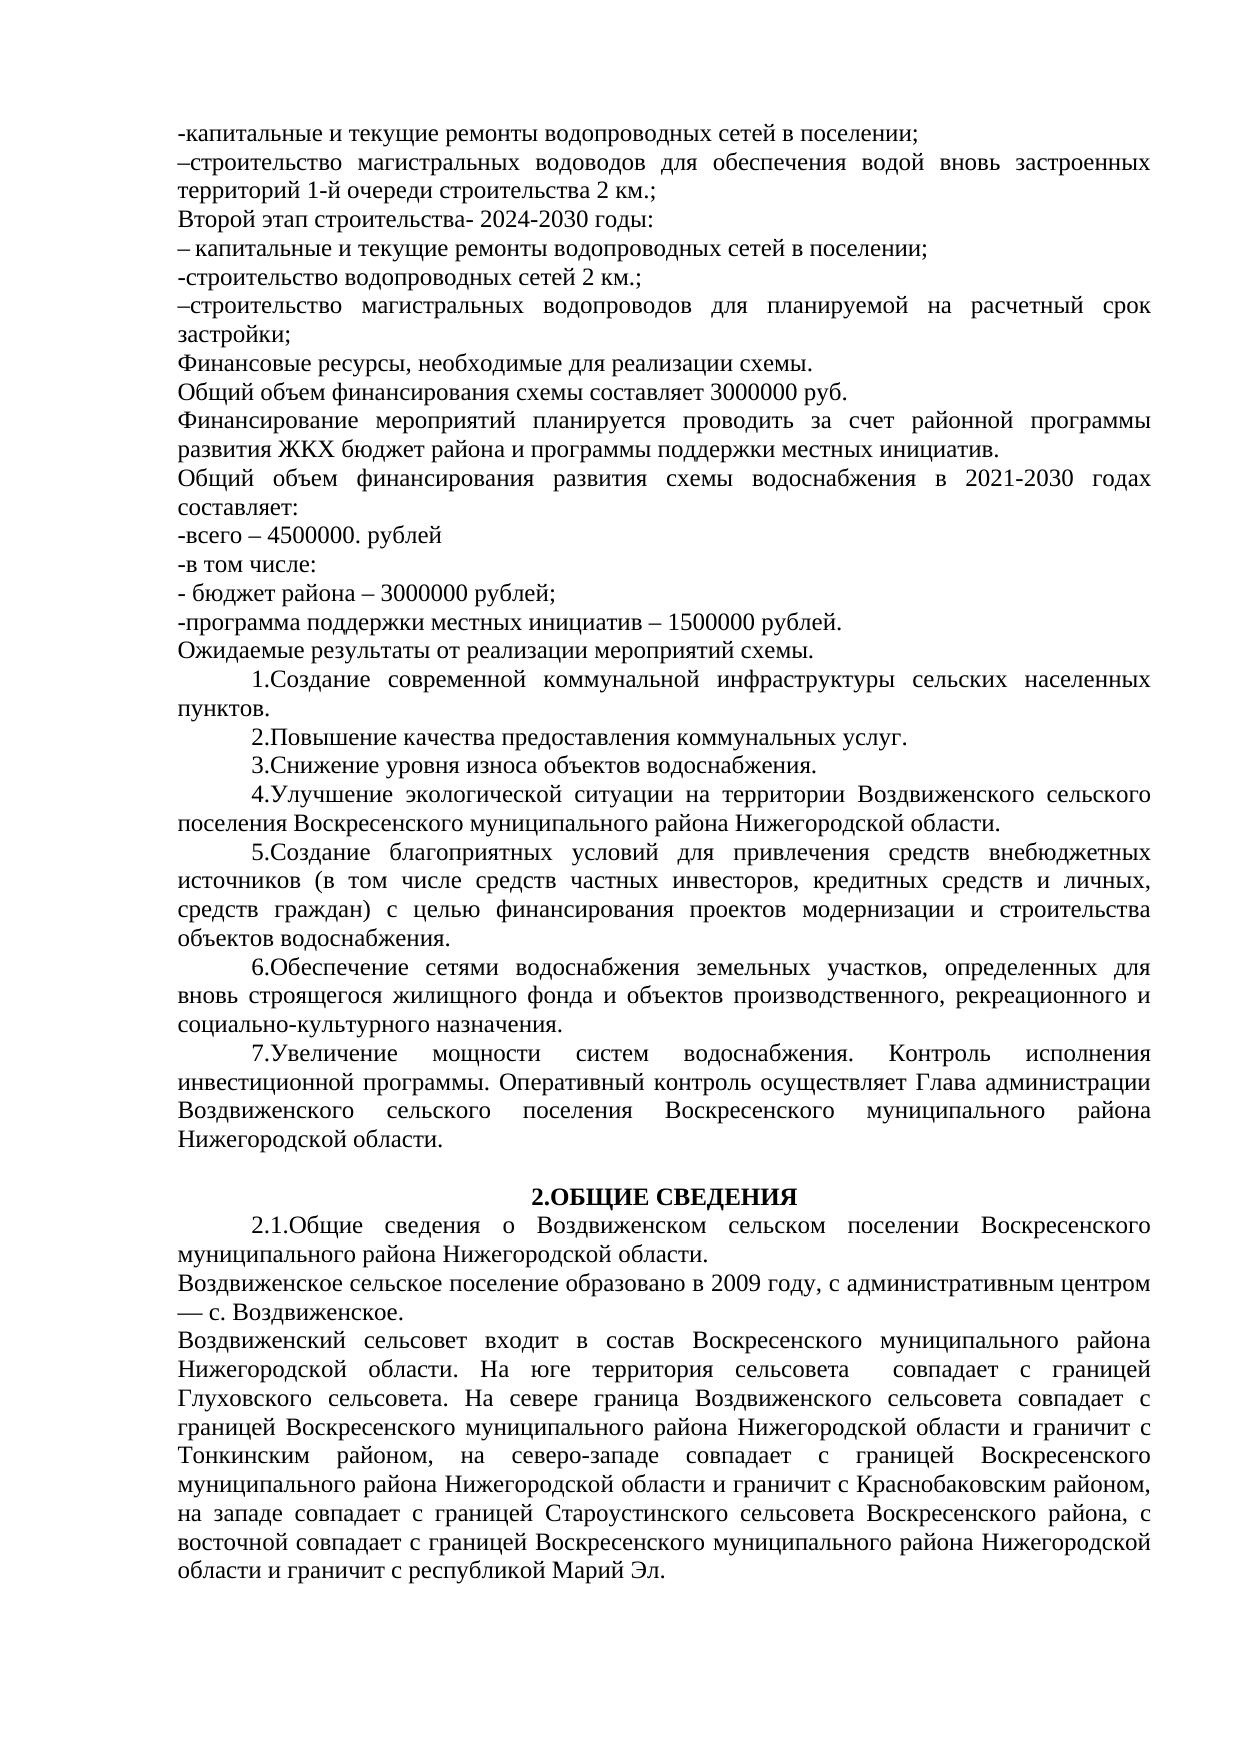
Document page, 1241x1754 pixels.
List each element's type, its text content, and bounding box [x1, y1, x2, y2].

text – капитальные и текущие ремонты водопроводных сетей в поселении; [177, 233, 1152, 262]
text -в том числе: [177, 549, 1152, 578]
text 1.Создание современной коммунальной инфраструктуры сельских населенных пунктов. [177, 664, 1152, 722]
text 3.Снижение уровня износа объектов водоснабжения. [177, 751, 1152, 779]
text 2.ОБЩИЕ СВЕДЕНИЯ [177, 1182, 1152, 1211]
text Второй этап строительства- 2024-2030 годы: [177, 204, 1152, 233]
text Общий объем финансирования развития схемы водоснабжения в 2021-2030 годах составляет: [177, 463, 1152, 521]
text Ожидаемые результаты от реализации мероприятий схемы. [177, 636, 1152, 664]
text 4.Улучшение экологической ситуации на территории Воздвиженского сельского поселения Воскресенского муниципального района Нижегородской области. [177, 779, 1152, 837]
text -капитальные и текущие ремонты водопроводных сетей в поселении; [177, 118, 1152, 147]
text - бюджет района – 3000000 рублей; [177, 578, 1152, 607]
text Общий объем финансирования схемы составляет 3000000 руб. [177, 377, 1152, 406]
text 7.Увеличение мощности систем водоснабжения. Контроль исполнения инвестиционной программы. Оперативный контроль осуществляет Глава администрации Воздвиженского сельского поселения Воскресенского муниципального района Нижегородской области. [177, 1038, 1152, 1153]
text –строительство магистральных водоводов для обеспечения водой вновь застроенных территорий 1-й очереди строительства 2 км.; [177, 147, 1152, 204]
text 6.Обеспечение сетями водоснабжения земельных участков, определенных для вновь строящегося жилищного фонда и объектов производственного, рекреационного и социально-культурного назначения. [177, 952, 1152, 1038]
text 2.1.Общие сведения о Воздвиженском сельском поселении Воскресенского муниципального района Нижегородской области. [177, 1211, 1152, 1268]
text Финансирование мероприятий планируется проводить за счет районной программы развития ЖКХ бюджет района и программы поддержки местных инициатив. [177, 406, 1152, 463]
text Воздвиженское сельское поселение образовано в 2009 году, с административным центром — с. Воздвиженское. [177, 1268, 1152, 1326]
text -программа поддержки местных инициатив – 1500000 рублей. [177, 607, 1152, 636]
text 2.Повышение качества предоставления коммунальных услуг. [177, 722, 1152, 751]
text 5.Создание благоприятных условий для привлечения средств внебюджетных источников (в том числе средств частных инвесторов, кредитных средств и личных, средств граждан) с целью финансирования проектов модернизации и строительства объектов водоснабжения. [177, 837, 1152, 952]
text –строительство магистральных водопроводов для планируемой на расчетный срок застройки; [177, 291, 1152, 348]
text -строительство водопроводных сетей 2 км.; [177, 262, 1152, 291]
text Финансовые ресурсы, необходимые для реализации схемы. [177, 348, 1152, 377]
text Воздвиженский сельсовет входит в состав Воскресенского муниципального района Нижегородской области. На юге территория сельсовета совпадает с границей Глуховского сельсовета. На севере граница Воздвиженского сельсовета совпадает с границей Воскресенского муниципального района Нижегородской области и граничит с Тонкинским районом, на северо-западе совпадает с границей Воскресенского муниципального района Нижегородской области и граничит с Краснобаковским районом, на западе совпадает с границей Староустинского сельсовета Воскресенского района, с восточной совпадает с границей Воскресенского муниципального района Нижегородской области и граничит с республикой Марий Эл. [177, 1326, 1152, 1584]
text -всего – 4500000. рублей [177, 521, 1152, 549]
